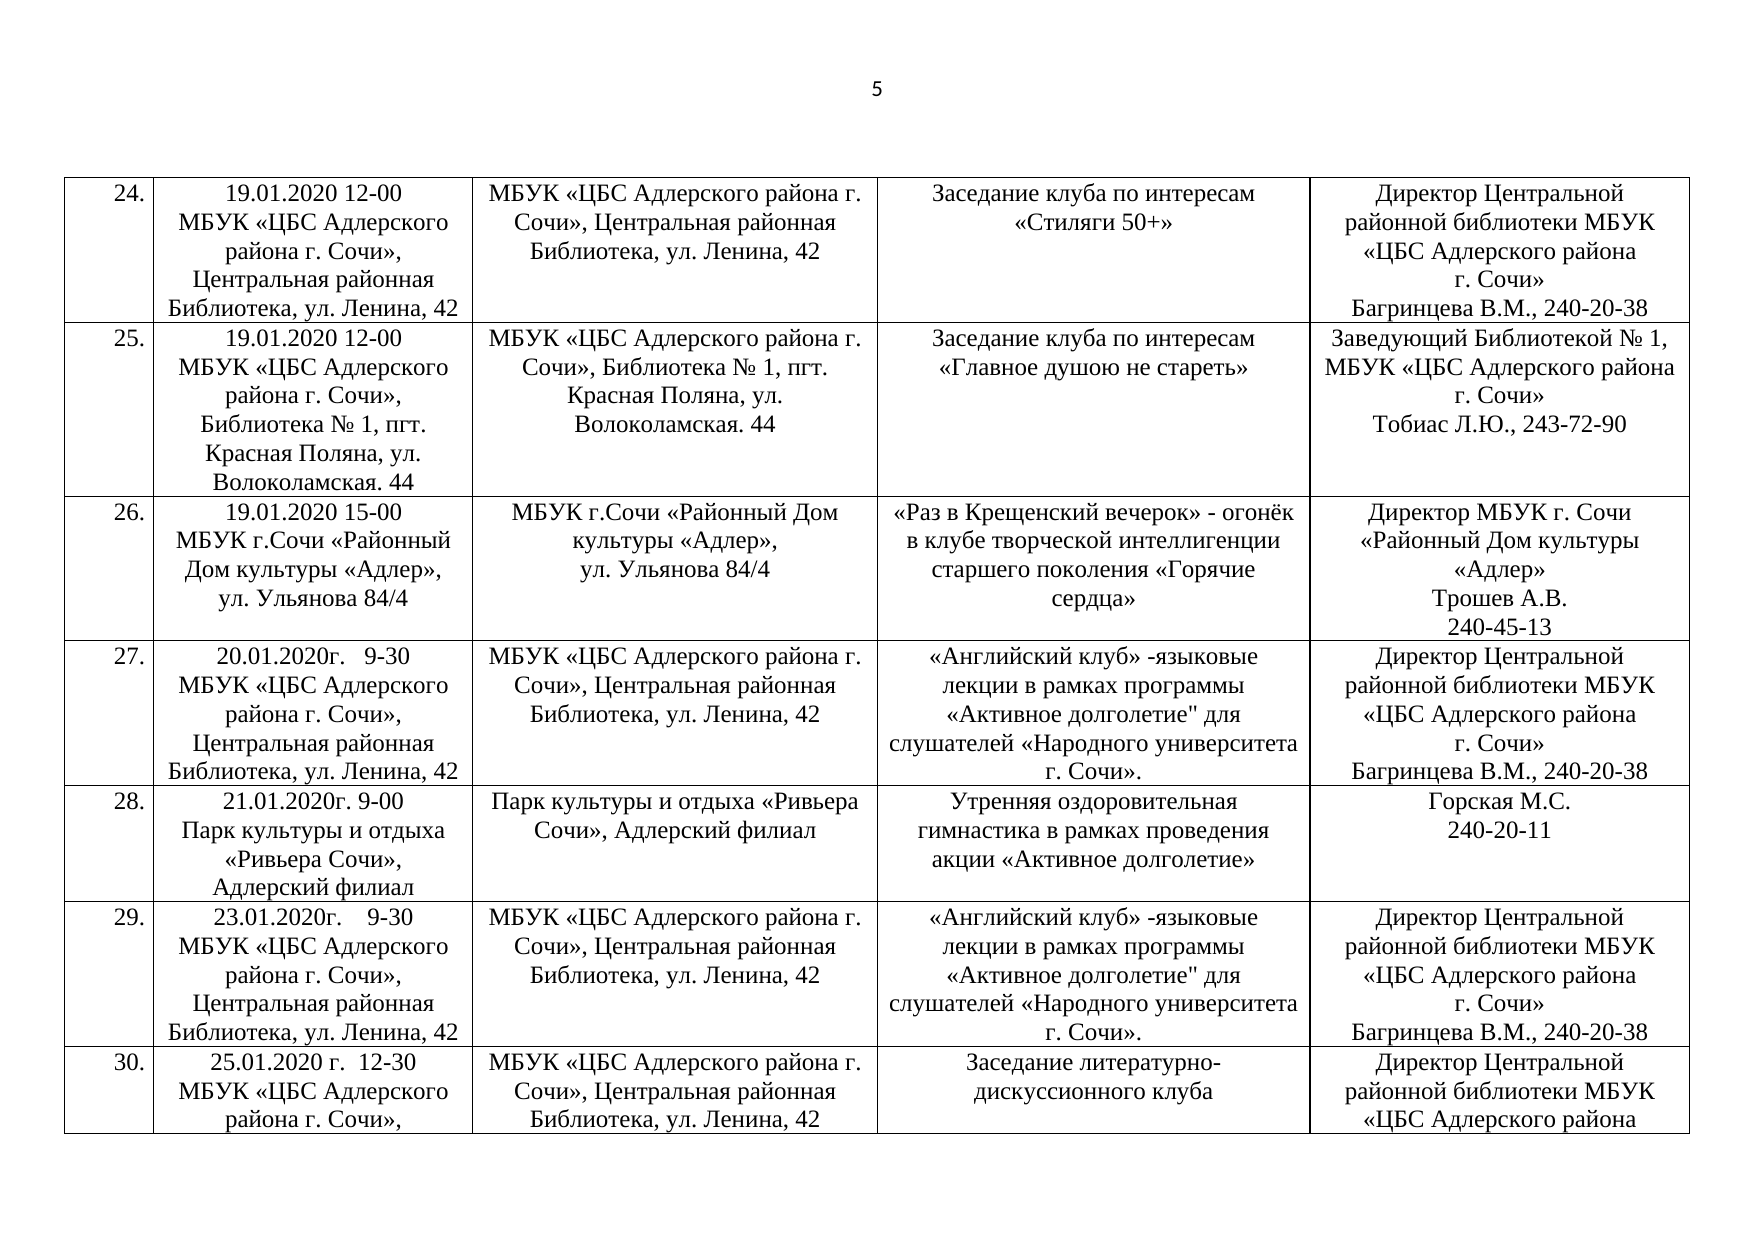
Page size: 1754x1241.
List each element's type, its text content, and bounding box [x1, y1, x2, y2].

table_cell Директор Центральной районной библиотеки МБУК «ЦБС Адлерского района г. Сочи» Багринцева В.М., 240-20-38 [1311, 178, 1689, 322]
table_cell «Английский клуб» -языковые лекции в рамках программы «Активное долголетие" для слушателей «Народного университета г. Сочи». [878, 641, 1309, 785]
table_cell 19.01.2020 15-00 МБУК г.Сочи «Районный Дом культуры «Адлер», ул. Ульянова 84/4 [154, 497, 472, 640]
table_cell [65, 902, 153, 1046]
table_cell «Английский клуб» -языковые лекции в рамках программы «Активное долголетие" для слушателей «Народного университета г. Сочи». [878, 902, 1309, 1046]
table_cell [65, 323, 153, 496]
table_cell [65, 178, 153, 322]
table_cell Горская М.С. 240-20-11 [1311, 786, 1689, 901]
table_cell [65, 497, 153, 640]
table_cell МБУК г.Сочи «Районный Дом культуры «Адлер», ул. Ульянова 84/4 [473, 497, 877, 640]
table_cell МБУК «ЦБС Адлерского района г. Сочи», Центральная районная Библиотека, ул. Ленина, 42 [473, 178, 877, 322]
table_cell «Раз в Крещенский вечерок» - огонёк в клубе творческой интеллигенции старшего поколения «Горячие сердца» [878, 497, 1309, 640]
table_cell [65, 641, 153, 785]
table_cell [154, 1047, 472, 1133]
table_cell МБУК «ЦБС Адлерского района г. Сочи», Центральная районная Библиотека, ул. Ленина, 42 [473, 902, 877, 1046]
table_cell 19.01.2020 12-00 МБУК «ЦБС Адлерского района г. Сочи», Центральная районная Библиотека, ул. Ленина, 42 [154, 178, 472, 322]
table_cell Заседание клуба по интересам «Стиляги 50+» [878, 178, 1309, 322]
table_cell Утренняя оздоровительная гимнастика в рамках проведения акции «Активное долголетие» [878, 786, 1309, 901]
table_cell Заседание клуба по интересам «Главное душою не стареть» [878, 323, 1309, 496]
table_cell Директор МБУК г. Сочи «Районный Дом культуры «Адлер» Трошев А.В. 240-45-13 [1311, 497, 1689, 640]
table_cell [1311, 1047, 1689, 1133]
table_cell Директор Центральной районной библиотеки МБУК «ЦБС Адлерского района г. Сочи» Багринцева В.М., 240-20-38 [1311, 641, 1689, 785]
table_cell Парк культуры и отдыха «Ривьера Сочи», Адлерский филиал [473, 786, 877, 901]
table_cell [473, 1047, 877, 1133]
table_cell 19.01.2020 12-00 МБУК «ЦБС Адлерского района г. Сочи», Библиотека № 1, пгт. Красная Поляна, ул. Волоколамская. 44 [154, 323, 472, 496]
table_cell Директор Центральной районной библиотеки МБУК «ЦБС Адлерского района г. Сочи» Багринцева В.М., 240-20-38 [1311, 902, 1689, 1046]
table_cell 23.01.2020г. 9-30 МБУК «ЦБС Адлерского района г. Сочи», Центральная районная Библиотека, ул. Ленина, 42 [154, 902, 472, 1046]
table_cell МБУК «ЦБС Адлерского района г. Сочи», Библиотека № 1, пгт. Красная Поляна, ул. Волоколамская. 44 [473, 323, 877, 496]
table_cell [65, 1047, 153, 1133]
table_cell МБУК «ЦБС Адлерского района г. Сочи», Центральная районная Библиотека, ул. Ленина, 42 [473, 641, 877, 785]
table_cell Заведующий Библиотекой № 1, МБУК «ЦБС Адлерского района г. Сочи» Тобиас Л.Ю., 243-72-90 [1311, 323, 1689, 496]
table_cell [65, 786, 153, 901]
table_cell 20.01.2020г. 9-30 МБУК «ЦБС Адлерского района г. Сочи», Центральная районная Библиотека, ул. Ленина, 42 [154, 641, 472, 785]
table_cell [878, 1047, 1309, 1133]
table_cell 21.01.2020г. 9-00 Парк культуры и отдыха «Ривьера Сочи», Адлерский филиал [154, 786, 472, 901]
